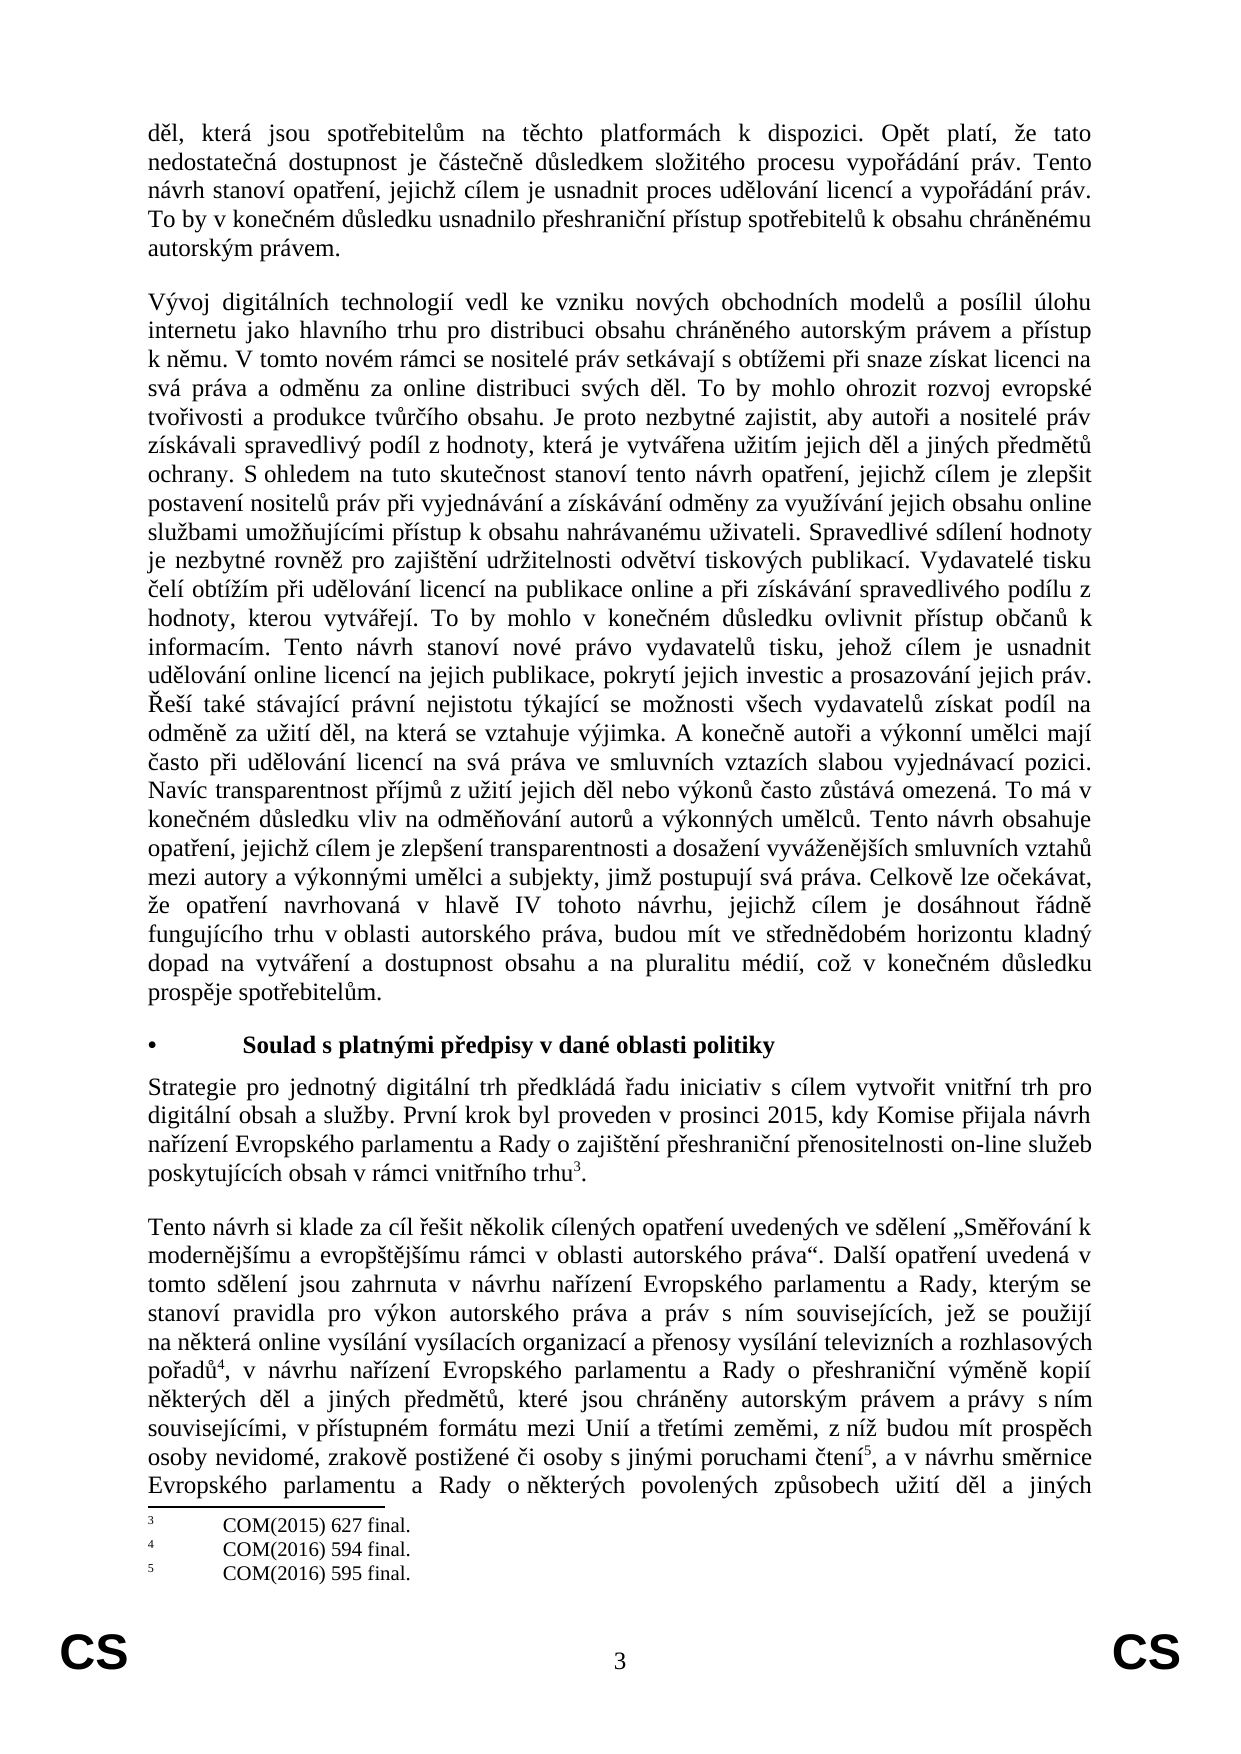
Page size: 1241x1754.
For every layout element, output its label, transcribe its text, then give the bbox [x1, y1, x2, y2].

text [148, 118, 1093, 262]
subtitle • Soulad s platnými předpisy v dané oblasti politiky [148, 1031, 1093, 1059]
text Vývoj digitálních technologií vedl ke vzniku nových obchodních modelů a posílil úlohu internetu jako hlavního trhu pro distribuci obsahu chráněného autorským právem a přístup k němu. V tomto novém rámci se nositelé práv setkávají s obtížemi při snaze získat licenci na svá práva a odměnu za online distribuci svých děl. To by mohlo ohrozit rozvoj evropské tvořivosti a produkce tvůrčího obsahu. Je proto nezbytné zajistit, aby autoři a nositelé práv získávali spravedlivý podíl z hodnoty, která je vytvářena užitím jejich děl a jiných předmětů ochrany. S ohledem na tuto skutečnost stanoví tento návrh opatření, jejichž cílem je zlepšit postavení nositelů práv při vyjednávání a získávání odměny za využívání jejich obsahu online službami umožňujícími přístup k obsahu nahrávanému uživateli. Spravedlivé sdílení hodnoty je nezbytné rovněž pro zajištění udržitelnosti odvětví tiskových publikací. Vydavatelé tisku čelí obtížím při udělování licencí na publikace online a při získávání spravedlivého podílu z hodnoty, kterou vytvářejí. To by mohlo v konečném důsledku ovlivnit přístup občanů k informacím. Tento návrh stanoví nové právo vydavatelů tisku, jehož cílem je usnadnit udělování online licencí na jejich publikace, pokrytí jejich investic a prosazování jejich práv. Řeší také stávající právní nejistotu týkající se možnosti všech vydavatelů získat podíl na odměně za užití děl, na která se vztahuje výjimka. A konečně autoři a výkonní umělci mají často při udělování licencí na svá práva ve smluvních vztazích slabou vyjednávací pozici. Navíc transparentnost příjmů z užití jejich děl nebo výkonů často zůstává omezená. To má v konečném důsledku vliv na odměňování autorů a výkonných umělců. Tento návrh obsahuje opatření, jejichž cílem je zlepšení transparentnosti a dosažení vyváženějších smluvních vztahů mezi autory a výkonnými umělci a subjekty, jimž postupují svá práva. Celkově lze očekávat, že opatření navrhovaná v hlavě IV tohoto návrhu, jejichž cílem je dosáhnout řádně fungujícího trhu v oblasti autorského práva, budou mít ve střednědobém horizontu kladný dopad na vytváření a dostupnost obsahu a na pluralitu médií, což v konečném důsledku prospěje spotřebitelům. [148, 287, 1093, 1006]
text Strategie pro jednotný digitální trh předkládá řadu iniciativ s cílem vytvořit vnitřní trh pro digitální obsah a služby. První krok byl proveden v prosinci 2015, kdy Komise přijala návrh nařízení Evropského parlamentu a Rady o zajištění přeshraniční přenositelnosti on-line služeb poskytujících obsah v rámci vnitřního trhu. [148, 1072, 1093, 1187]
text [148, 1212, 1093, 1499]
